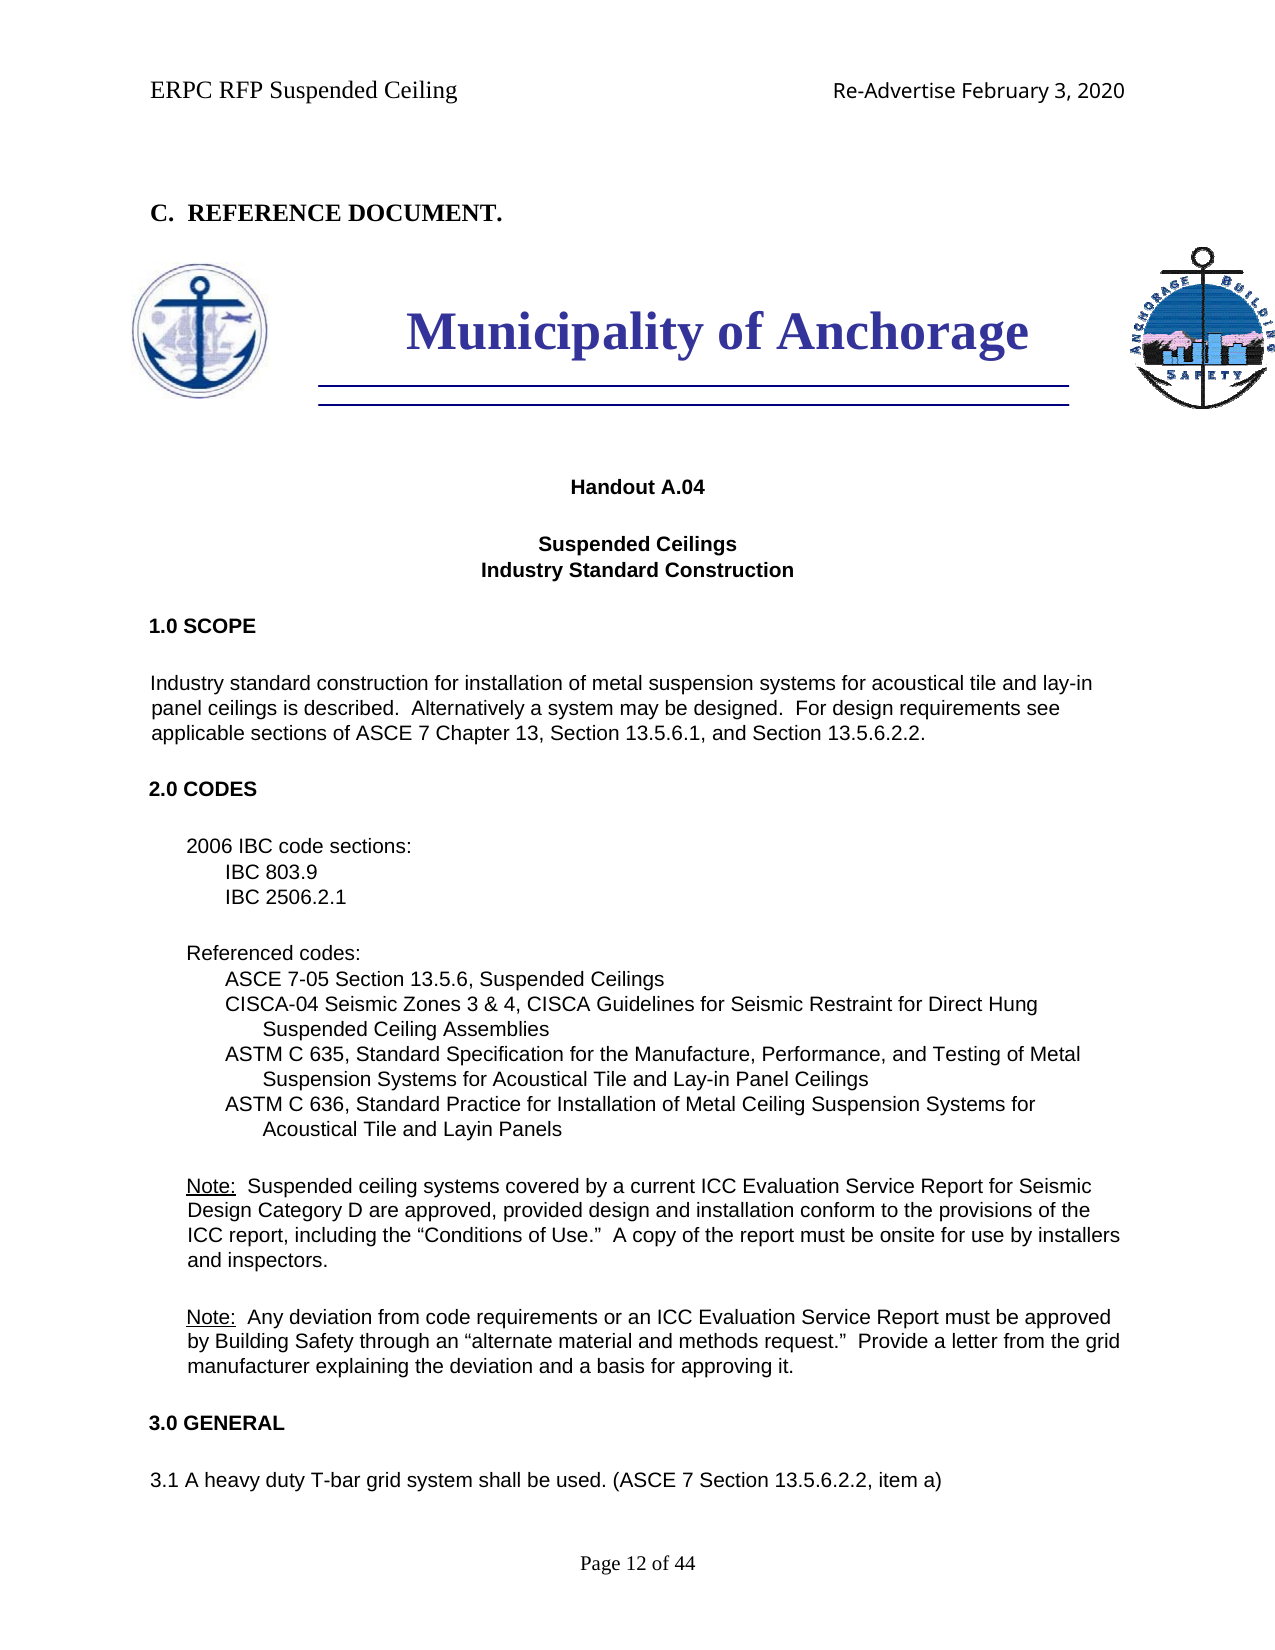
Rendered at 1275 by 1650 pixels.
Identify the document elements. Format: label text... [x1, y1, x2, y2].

text Industry Standard Construction [150, 557, 1125, 581]
picture [131, 262, 270, 399]
text Handout A.04 [150, 475, 1125, 499]
text Suspended Ceilings [150, 532, 1125, 556]
text IBC 803.9 [225, 859, 1125, 883]
text Note: Any deviation from code requirements or an ICC Evaluation Service Report must be approved by Building Safety through an “alternate material and methods request.” Provide a letter from the grid manufacturer explaining the deviation and a basis for approving it. [186, 1304, 1125, 1378]
text Note: Suspended ceiling systems covered by a current ICC Evaluation Service Report for Seismic Design Category D are approved, provided design and installation conform to the provisions of the ICC report, including the “Conditions of Use.” A copy of the report must be onsite for use by installers and inspectors. [186, 1173, 1125, 1272]
text 2.0 CODES [148, 777, 1125, 801]
list REFERENCE DOCUMENT. [150, 198, 1125, 226]
text ASTM C 636, Standard Practice for Installation of Metal Ceiling Suspension Systems for Acoustical Tile and Layin Panels [225, 1092, 1125, 1141]
text 2006 IBC code sections: [186, 834, 1125, 858]
text 3.0 GENERAL [148, 1411, 1125, 1434]
text ASCE 7-05 Section 13.5.6, Suspended Ceilings [225, 966, 1125, 990]
text 1.0 SCOPE [148, 614, 1125, 638]
text Industry standard construction for installation of metal suspension systems for acoustical tile and lay-in panel ceilings is described. Alternatively a system may be designed. For design requirements see applicable sections of ASCE 7 Chapter 13, Section 13.5.6.1, and Section 13.5.6.2.2. [150, 671, 1125, 745]
picture [1128, 245, 1275, 411]
text IBC 2506.2.1 [225, 885, 1125, 909]
text CISCA-04 Seismic Zones 3 & 4, CISCA Guidelines for Seismic Restraint for Direct Hung Suspended Ceiling Assemblies [225, 992, 1125, 1041]
text ASTM C 635, Standard Specification for the Manufacture, Performance, and Testing of Metal Suspension Systems for Acoustical Tile and Lay-in Panel Ceilings [225, 1042, 1125, 1091]
text Referenced codes: [186, 941, 1125, 965]
text 3.1 A heavy duty T-bar grid system shall be used. (ASCE 7 Section 13.5.6.2.2, item a) [150, 1467, 1125, 1491]
